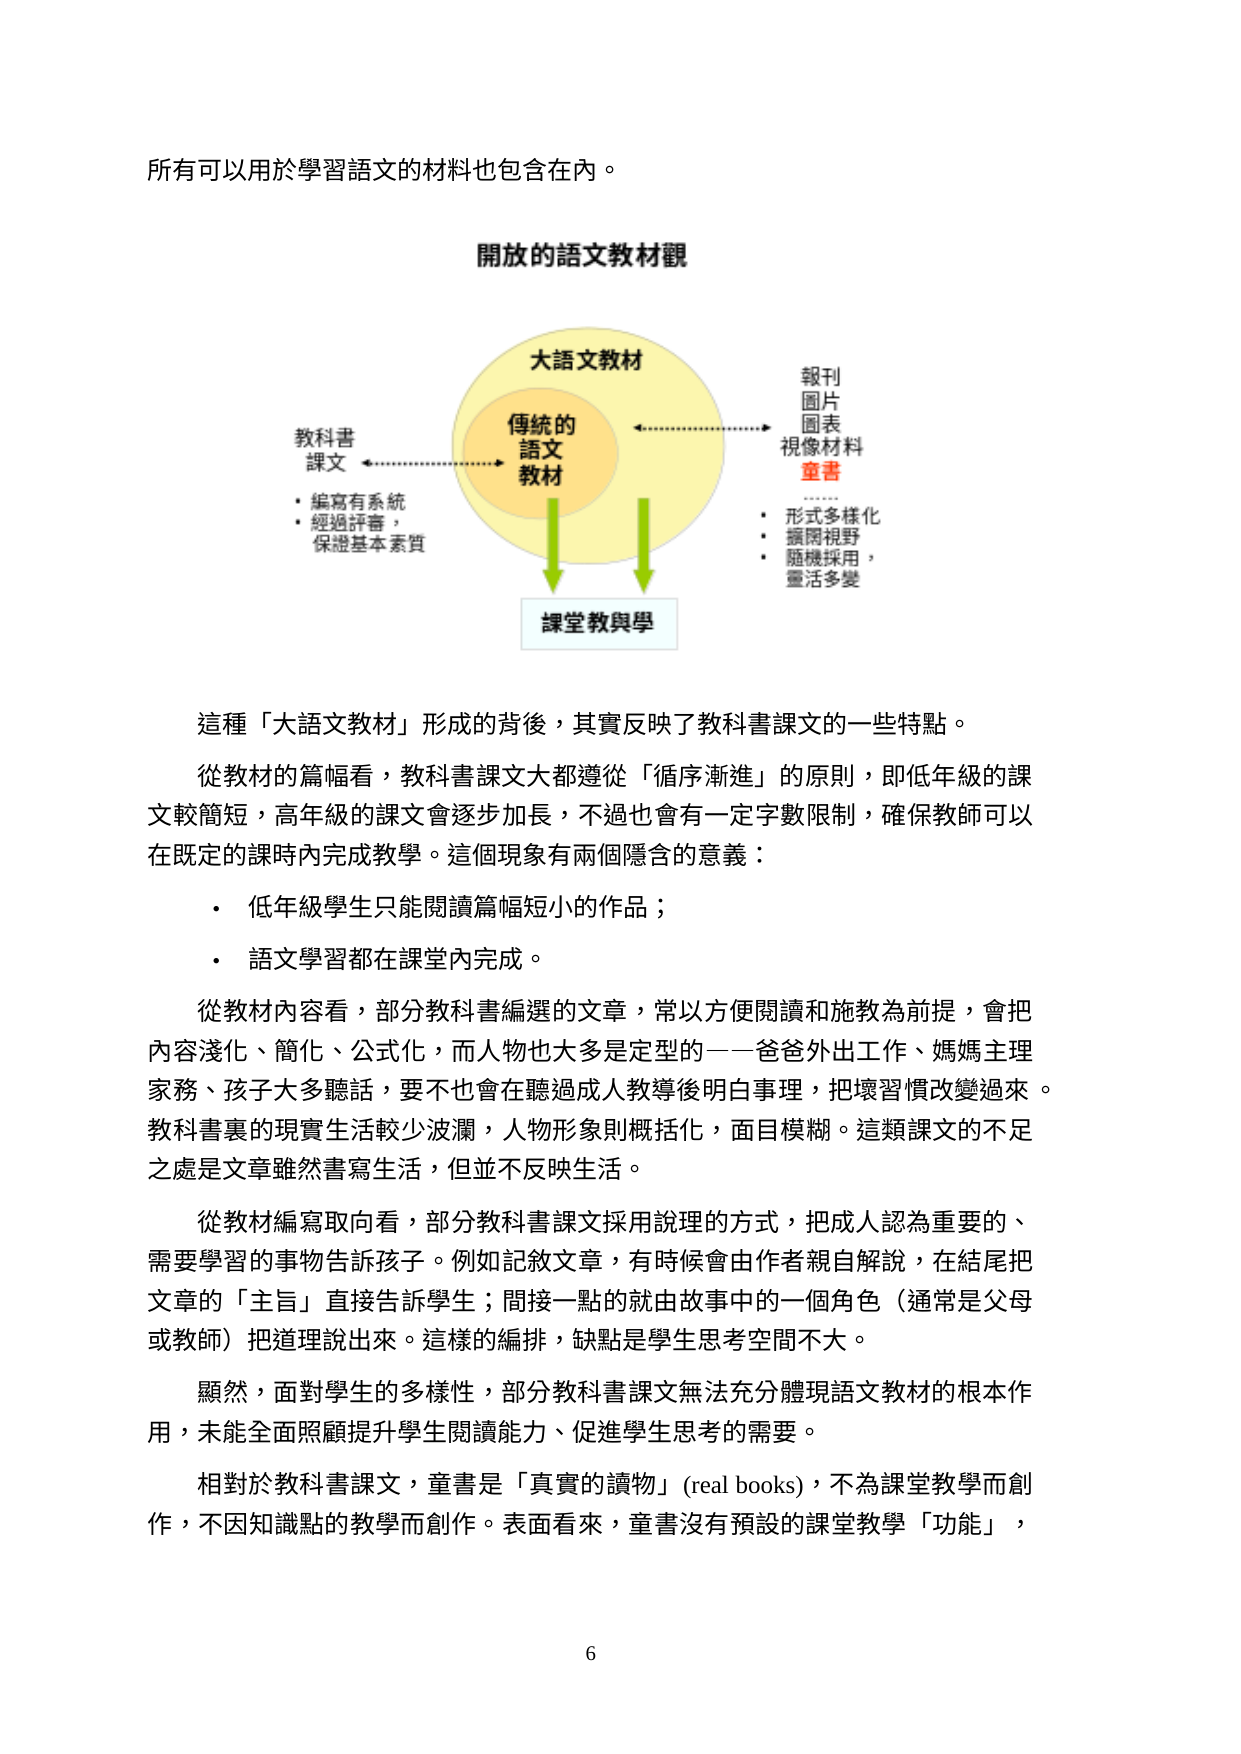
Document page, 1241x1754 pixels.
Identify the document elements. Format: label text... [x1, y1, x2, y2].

list 低年級學生只能閱讀篇幅短小的作品； [213, 885, 1033, 924]
text 過去我們的教材觀相對單一，以教科書課文為主體，當前的教材觀擴展了，所有可以用於學習語文的材料也包含在內。 [148, 148, 1033, 187]
text 從教材內容看，部分教科書編選的文章，常以方便閱讀和施教為前提，會把內容淺化、簡化、公式化，而人物也大多是定型的——爸爸外出工作、媽媽主理家務、孩子大多聽話，要不也會在聽過成人教導後明白事理，把壞習慣改變過來。教科書裏的現實生活較少波瀾，人物形象則概括化，面目模糊。這類課文的不足之處是文章雖然書寫生活，但並不反映生活。 [148, 989, 1033, 1187]
text 顯然，面對學生的多樣性，部分教科書課文無法充分體現語文教材的根本作用，未能全面照顧提升學生閱讀能力、促進學生思考的需要。 [148, 1370, 1033, 1449]
text 從教材的篇幅看，教科書課文大都遵從「循序漸進」的原則，即低年級的課文較簡短，高年級的課文會逐步加長，不過也會有一定字數限制，確保教師可以在既定的課時內完成教學。這個現象有兩個隱含的意義： [148, 753, 1033, 872]
text 從教材編寫取向看，部分教科書課文採用說理的方式，把成人認為重要的、需要學習的事物告訴孩子。例如記敘文章，有時候會由作者親自解說，在結尾把文章的「主旨」直接告訴學生；間接一點的就由故事中的一個角色（通常是父母或教師）把道理說出來。這樣的編排，缺點是學生思考空間不大。 [148, 1199, 1033, 1358]
text 這種「大語文教材」形成的背後，其實反映了教科書課文的一些特點。 [148, 701, 1033, 741]
list 語文學習都在課堂內完成。 [213, 937, 1033, 976]
